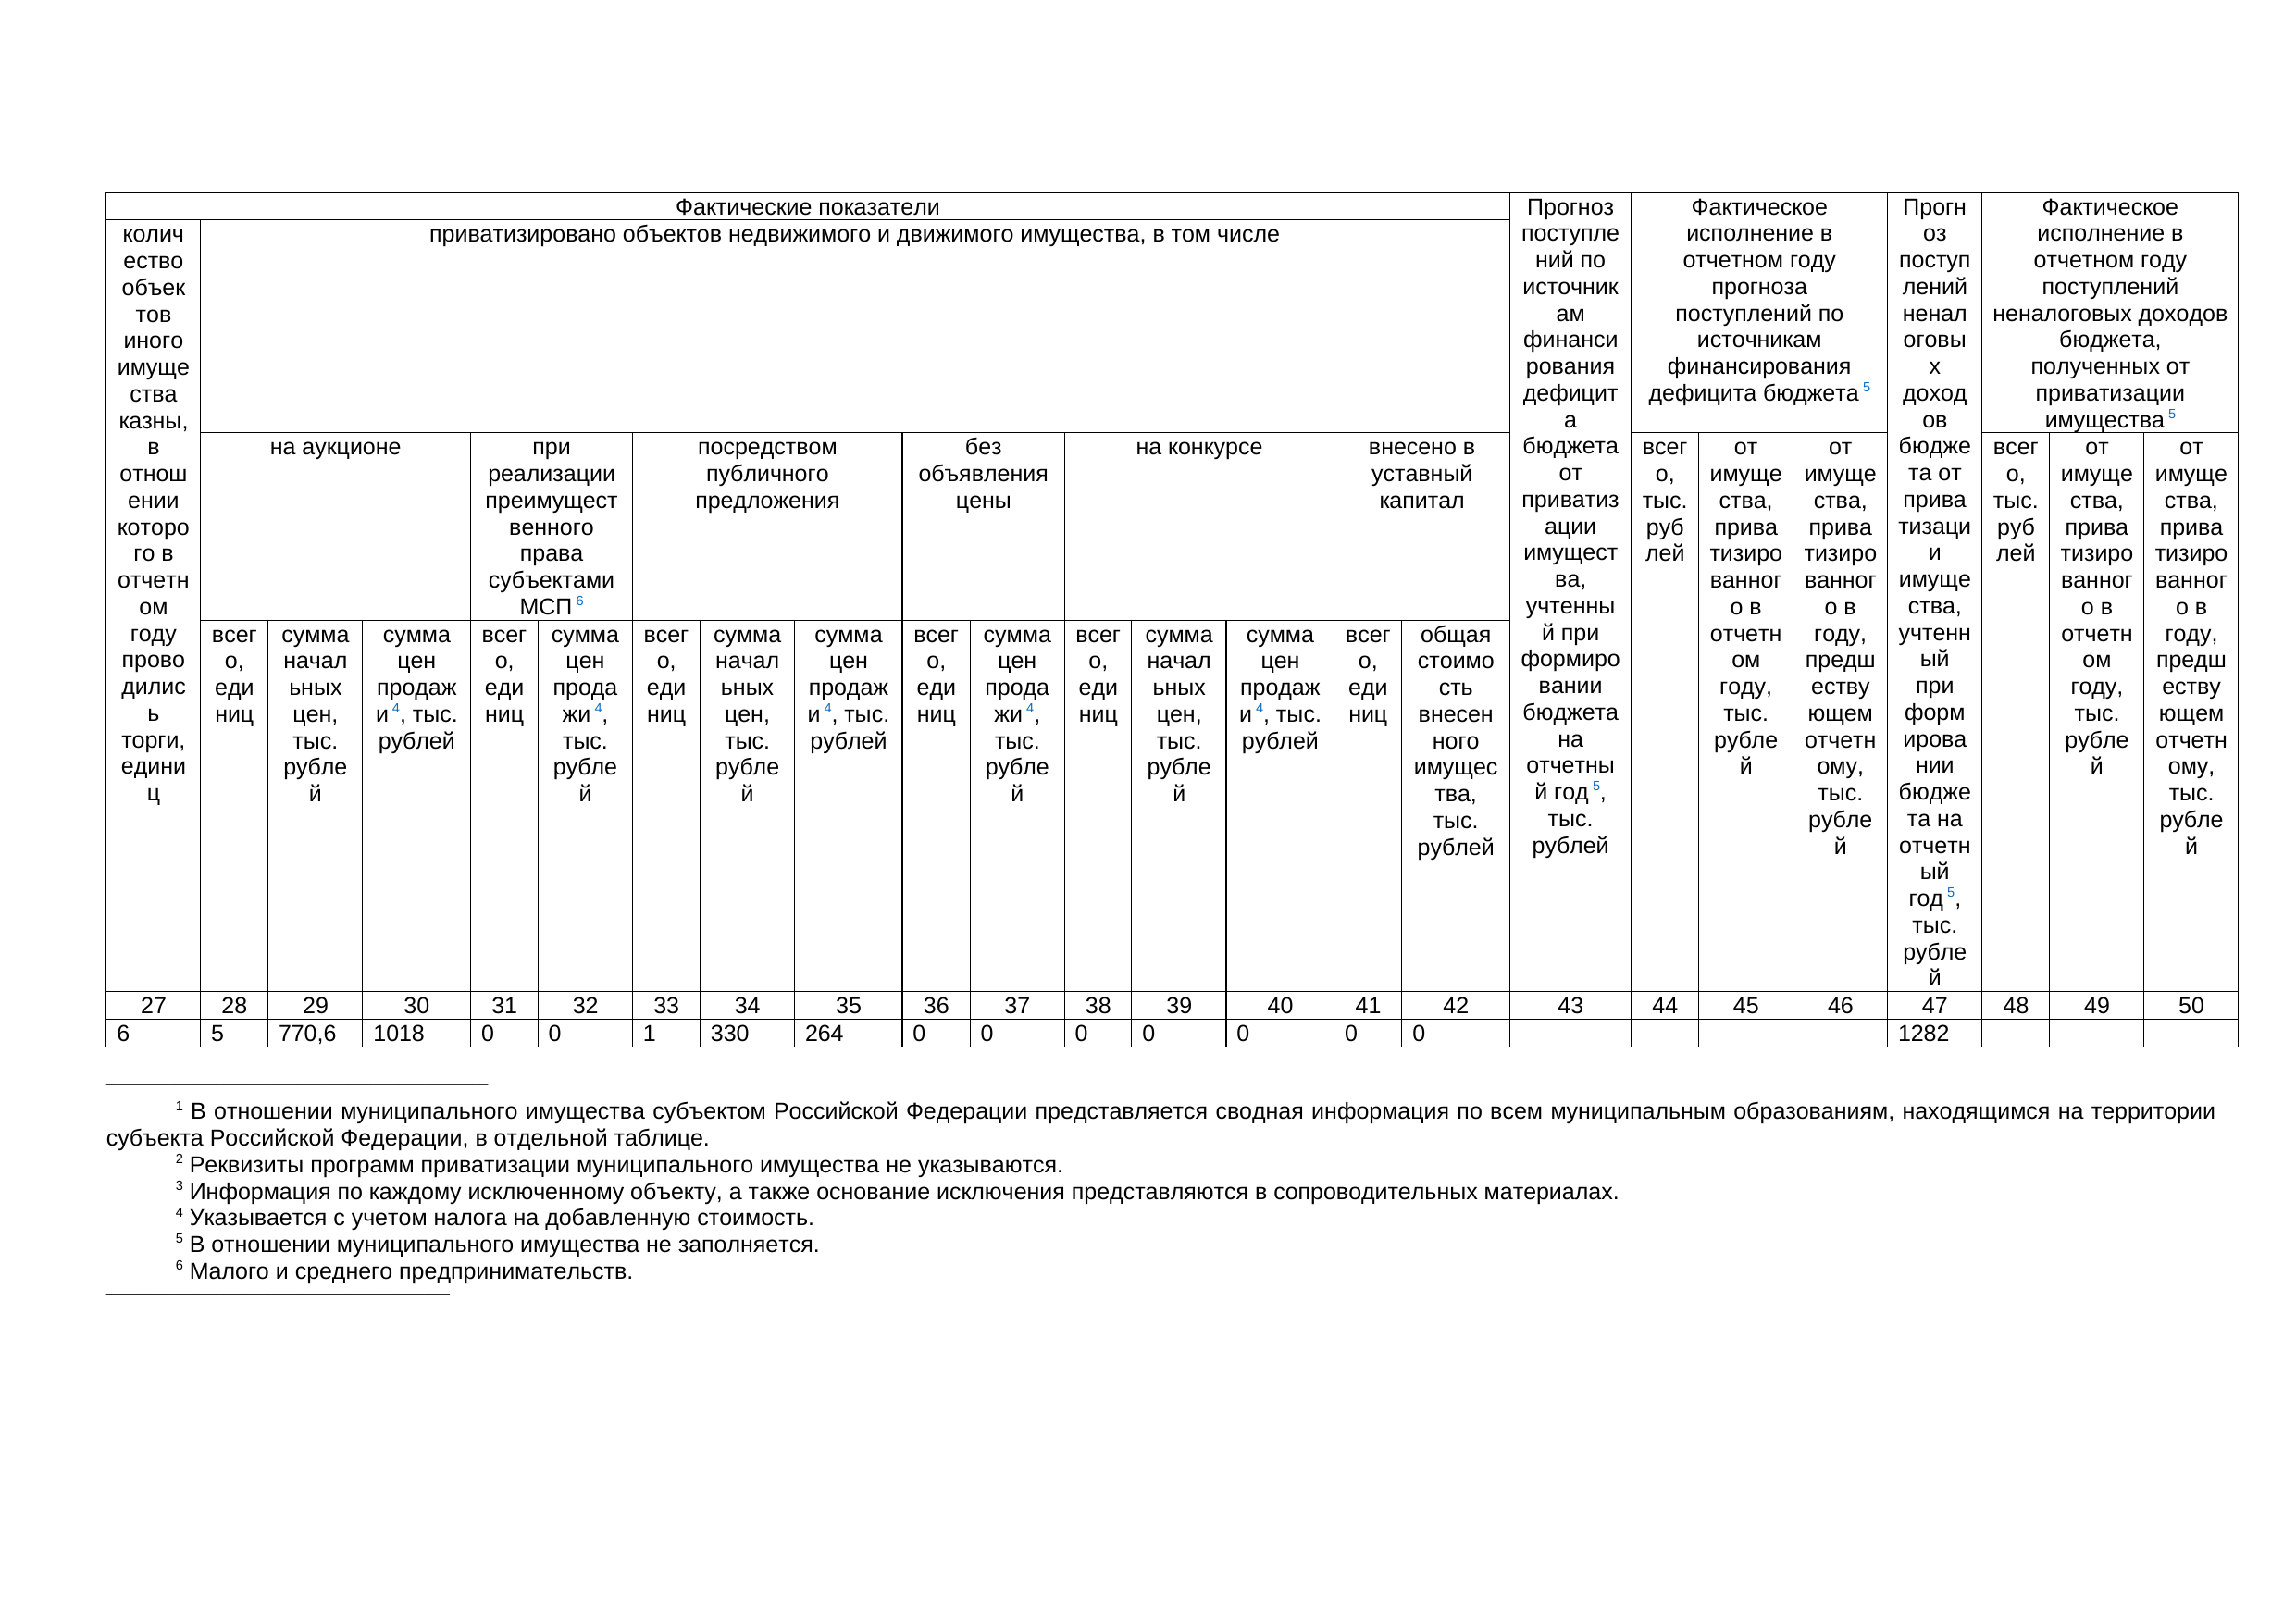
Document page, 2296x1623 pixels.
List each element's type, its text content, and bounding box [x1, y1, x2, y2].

text 6 Малого и среднего предпринимательств. [105, 1258, 2218, 1284]
table_cell всего, единиц [1334, 621, 1401, 991]
table_cell без объявления цены [903, 433, 1064, 619]
table_cell от имущества, приватизированного в году, предшествующем отчетному, тыс. рублей [2144, 433, 2238, 991]
table_cell 1018 [363, 1020, 470, 1047]
text ────────────────────────────── [105, 1073, 2218, 1097]
table_cell 1282 [1888, 1020, 1981, 1047]
table_cell 38 [1065, 992, 1131, 1019]
table_cell 36 [903, 992, 970, 1019]
table_cell 35 [795, 992, 901, 1019]
table_header Фактические показатели [106, 193, 1509, 219]
table_header Прогноз поступлений неналоговых доходов бюджета от приватизации имущества, учтенный при формировании бюджета на отчетный год 5, тыс. рублей [1888, 193, 1981, 991]
table_cell 0 [1334, 1020, 1401, 1047]
table_cell при реализации преимущественного права субъектами МСП 6 [471, 433, 632, 619]
table_cell 48 [1982, 992, 2049, 1019]
table_cell 32 [539, 992, 632, 1019]
text 4 Указывается с учетом налога на добавленную стоимость. [105, 1204, 2218, 1231]
table_cell всего, тыс. рублей [1982, 433, 2049, 991]
table_cell сумма начальных цен, тыс. рублей [1132, 621, 1225, 991]
table_cell сумма цен продажи 4, тыс. рублей [1227, 621, 1334, 991]
table_cell количество объектов иного имущества казны, в отношении которого в отчетном году проводились торги, единиц [106, 220, 200, 991]
table_cell сумма цен продажи 4, тыс. рублей [363, 621, 470, 991]
table_cell 0 [1065, 1020, 1131, 1047]
table_cell общая стоимость внесенного имущества, тыс. рублей [1402, 621, 1509, 991]
table_cell 39 [1132, 992, 1225, 1019]
table_cell 6 [106, 1020, 200, 1047]
table_cell 44 [1632, 992, 1698, 1019]
text 2 Реквизиты программ приватизации муниципального имущества не указываются. [105, 1151, 2218, 1178]
table_header Фактическое исполнение в отчетном году прогноза поступлений по источникам финансирования дефицита бюджета 5 [1632, 193, 1887, 432]
table_cell 29 [268, 992, 362, 1019]
table_cell 30 [363, 992, 470, 1019]
table_cell 34 [701, 992, 794, 1019]
table_cell 264 [795, 1020, 901, 1047]
table_cell [1699, 1020, 1793, 1047]
table_cell всего, единиц [1065, 621, 1131, 991]
table_cell всего, единиц [471, 621, 538, 991]
table_header Прогноз поступлений по источникам финансирования дефицита бюджета от приватизации имущества, учтенный при формировании бюджета на отчетный год 5, тыс. рублей [1510, 193, 1631, 991]
table_cell сумма начальных цен, тыс. рублей [268, 621, 362, 991]
table_cell 40 [1227, 992, 1334, 1019]
table_cell приватизировано объектов недвижимого и движимого имущества, в том числе [201, 220, 1509, 432]
table_cell 0 [539, 1020, 632, 1047]
table_cell 27 [106, 992, 200, 1019]
table_cell 42 [1402, 992, 1509, 1019]
table_cell всего, единиц [201, 621, 267, 991]
table_cell 0 [1227, 1020, 1334, 1047]
table_cell 43 [1510, 992, 1631, 1019]
table_cell сумма цен продажи 4, тыс. рублей [539, 621, 632, 991]
table_cell 50 [2144, 992, 2238, 1019]
table_cell 47 [1888, 992, 1981, 1019]
table_cell 0 [971, 1020, 1064, 1047]
table_cell 45 [1699, 992, 1793, 1019]
table_cell всего, тыс. рублей [1632, 433, 1698, 991]
table_cell посредством публичного предложения [633, 433, 901, 619]
table_cell 31 [471, 992, 538, 1019]
table_cell 0 [903, 1020, 970, 1047]
table_cell [1982, 1020, 2049, 1047]
table_cell 0 [471, 1020, 538, 1047]
table_cell сумма цен продажи 4, тыс. рублей [971, 621, 1064, 991]
table_cell 5 [201, 1020, 267, 1047]
table_cell 46 [1793, 992, 1887, 1019]
text ─────────────────────────── [105, 1284, 2218, 1307]
table_cell [1632, 1020, 1698, 1047]
table_cell от имущества, приватизированного в году, предшествующем отчетному, тыс. рублей [1793, 433, 1887, 991]
table_cell от имущества, приватизированного в отчетном году, тыс. рублей [1699, 433, 1793, 991]
table_cell 41 [1334, 992, 1401, 1019]
table_cell 0 [1132, 1020, 1225, 1047]
table_cell всего, единиц [903, 621, 970, 991]
table_cell сумма цен продажи 4, тыс. рублей [795, 621, 901, 991]
table_cell внесено в уставный капитал [1334, 433, 1509, 619]
table_cell 0 [1402, 1020, 1509, 1047]
table_cell на конкурсе [1065, 433, 1334, 619]
table_cell 330 [701, 1020, 794, 1047]
table_cell [1510, 1020, 1631, 1047]
table_cell 37 [971, 992, 1064, 1019]
table_cell сумма начальных цен, тыс. рублей [701, 621, 794, 991]
text 5 В отношении муниципального имущества не заполняется. [105, 1231, 2218, 1258]
table_cell 1 [633, 1020, 700, 1047]
table_cell [1793, 1020, 1887, 1047]
table_cell на аукционе [201, 433, 470, 619]
table_cell [2050, 1020, 2143, 1047]
table_header Фактическое исполнение в отчетном году поступлений неналоговых доходов бюджета, полученных от приватизации имущества 5 [1982, 193, 2238, 432]
table_cell 33 [633, 992, 700, 1019]
table_cell [2144, 1020, 2238, 1047]
table_cell от имущества, приватизированного в отчетном году, тыс. рублей [2050, 433, 2143, 991]
table_cell 28 [201, 992, 267, 1019]
table_cell 770,6 [268, 1020, 362, 1047]
text 1 В отношении муниципального имущества субъектом Российской Федерации представляется сводная информация по всем муниципальным образованиям, находящимся на территории субъекта Российской Федерации, в отдельной таблице. [105, 1097, 2218, 1151]
table_cell всего, единиц [633, 621, 700, 991]
table_cell 49 [2050, 992, 2143, 1019]
text 3 Информация по каждому исключенному объекту, а также основание исключения представляются в сопроводительных материалах. [105, 1178, 2218, 1204]
